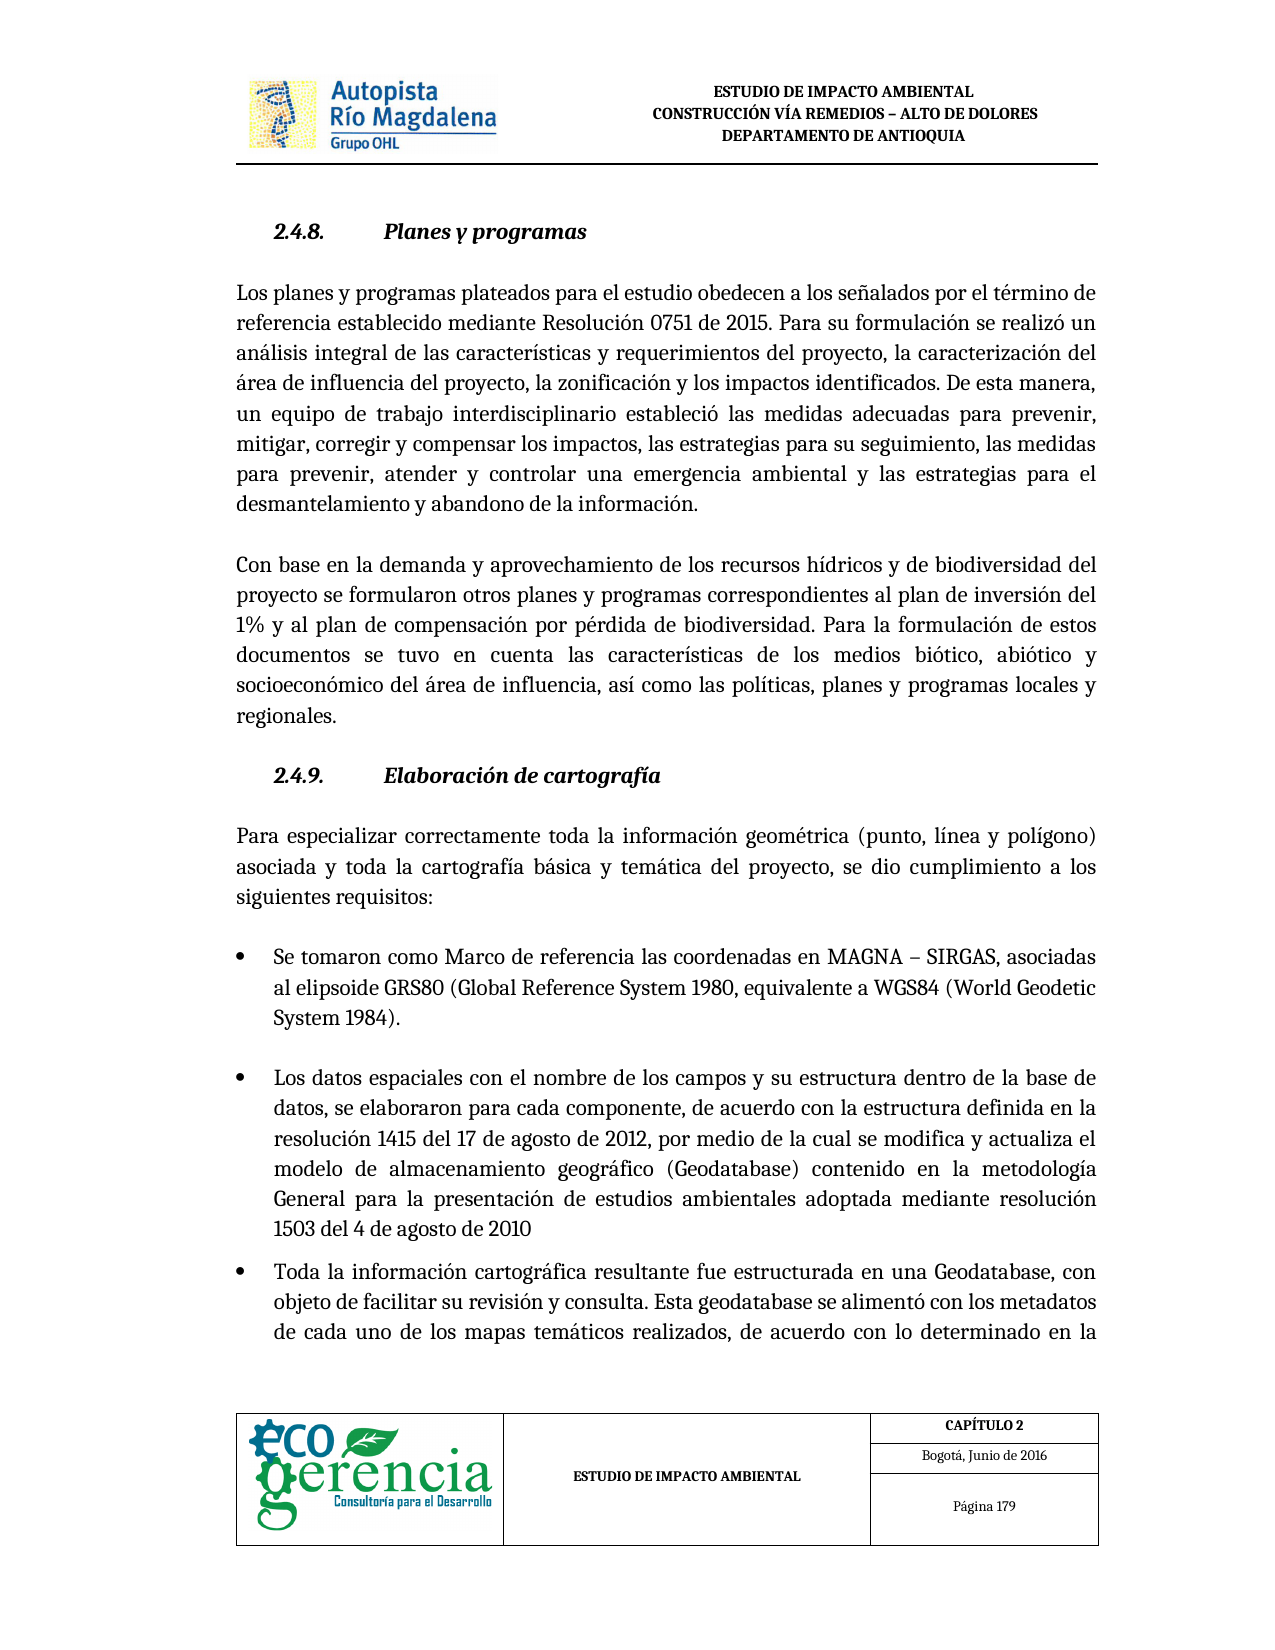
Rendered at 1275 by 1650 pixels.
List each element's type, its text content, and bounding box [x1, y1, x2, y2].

picture [248, 1418, 493, 1531]
text Para especializar correctamente toda la información geométrica (punto, línea y polígono) asociada y toda la cartografía básica y temática del proyecto, se dio cumplimiento a los siguientes requisitos: [236, 823, 1098, 910]
subtitle Elaboración de cartografía [274, 763, 1098, 789]
picture [248, 1418, 267, 1440]
list Los datos espaciales con el nombre de los campos y su estructura dentro de la base de datos, se elaboraron para cada componente, de acuerdo con la estructura definida en la resolución 1415 del 17 de agosto de 2012, por medio de la cual se modifica y actualiza el modelo de almacenamiento geográfico (Geodatabase) contenido en la metodología General para la presentación de estudios ambientales adoptada mediante resolución 1503 del 4 de agosto de 2010 [236, 1065, 1098, 1242]
text Los planes y programas plateados para el estudio obedecen a los señalados por el término de referencia establecido mediante Resolución 0751 de 2015. Para su formulación se realizó un análisis integral de las características y requerimientos del proyecto, la caracterización del área de influencia del proyecto, la zonificación y los impactos identificados. De esta manera, un equipo de trabajo interdisciplinario estableció las medidas adecuadas para prevenir, mitigar, corregir y compensar los impactos, las estrategias para su seguimiento, las medidas para prevenir, atender y controlar una emergencia ambiental y las estrategias para el desmantelamiento y abandono de la información. [236, 279, 1098, 517]
picture [264, 1430, 277, 1438]
subtitle Planes y programas [274, 219, 1098, 245]
list Se tomaron como Marco de referencia las coordenadas en MAGNA – SIRGAS, asociadas al elipsoide GRS80 (Global Reference System 1980, equivalente a WGS84 (World Geodetic System 1984). [236, 944, 1098, 1031]
picture [247, 74, 499, 154]
text Con base en la demanda y aprovechamiento de los recursos hídricos y de biodiversidad del proyecto se formularon otros planes y programas correspondientes al plan de inversión del 1% y al plan de compensación por pérdida de biodiversidad. Para la formulación de estos documentos se tuvo en cuenta las características de los medios biótico, abiótico y socioeconómico del área de influencia, así como las políticas, planes y programas locales y regionales. [236, 551, 1098, 729]
